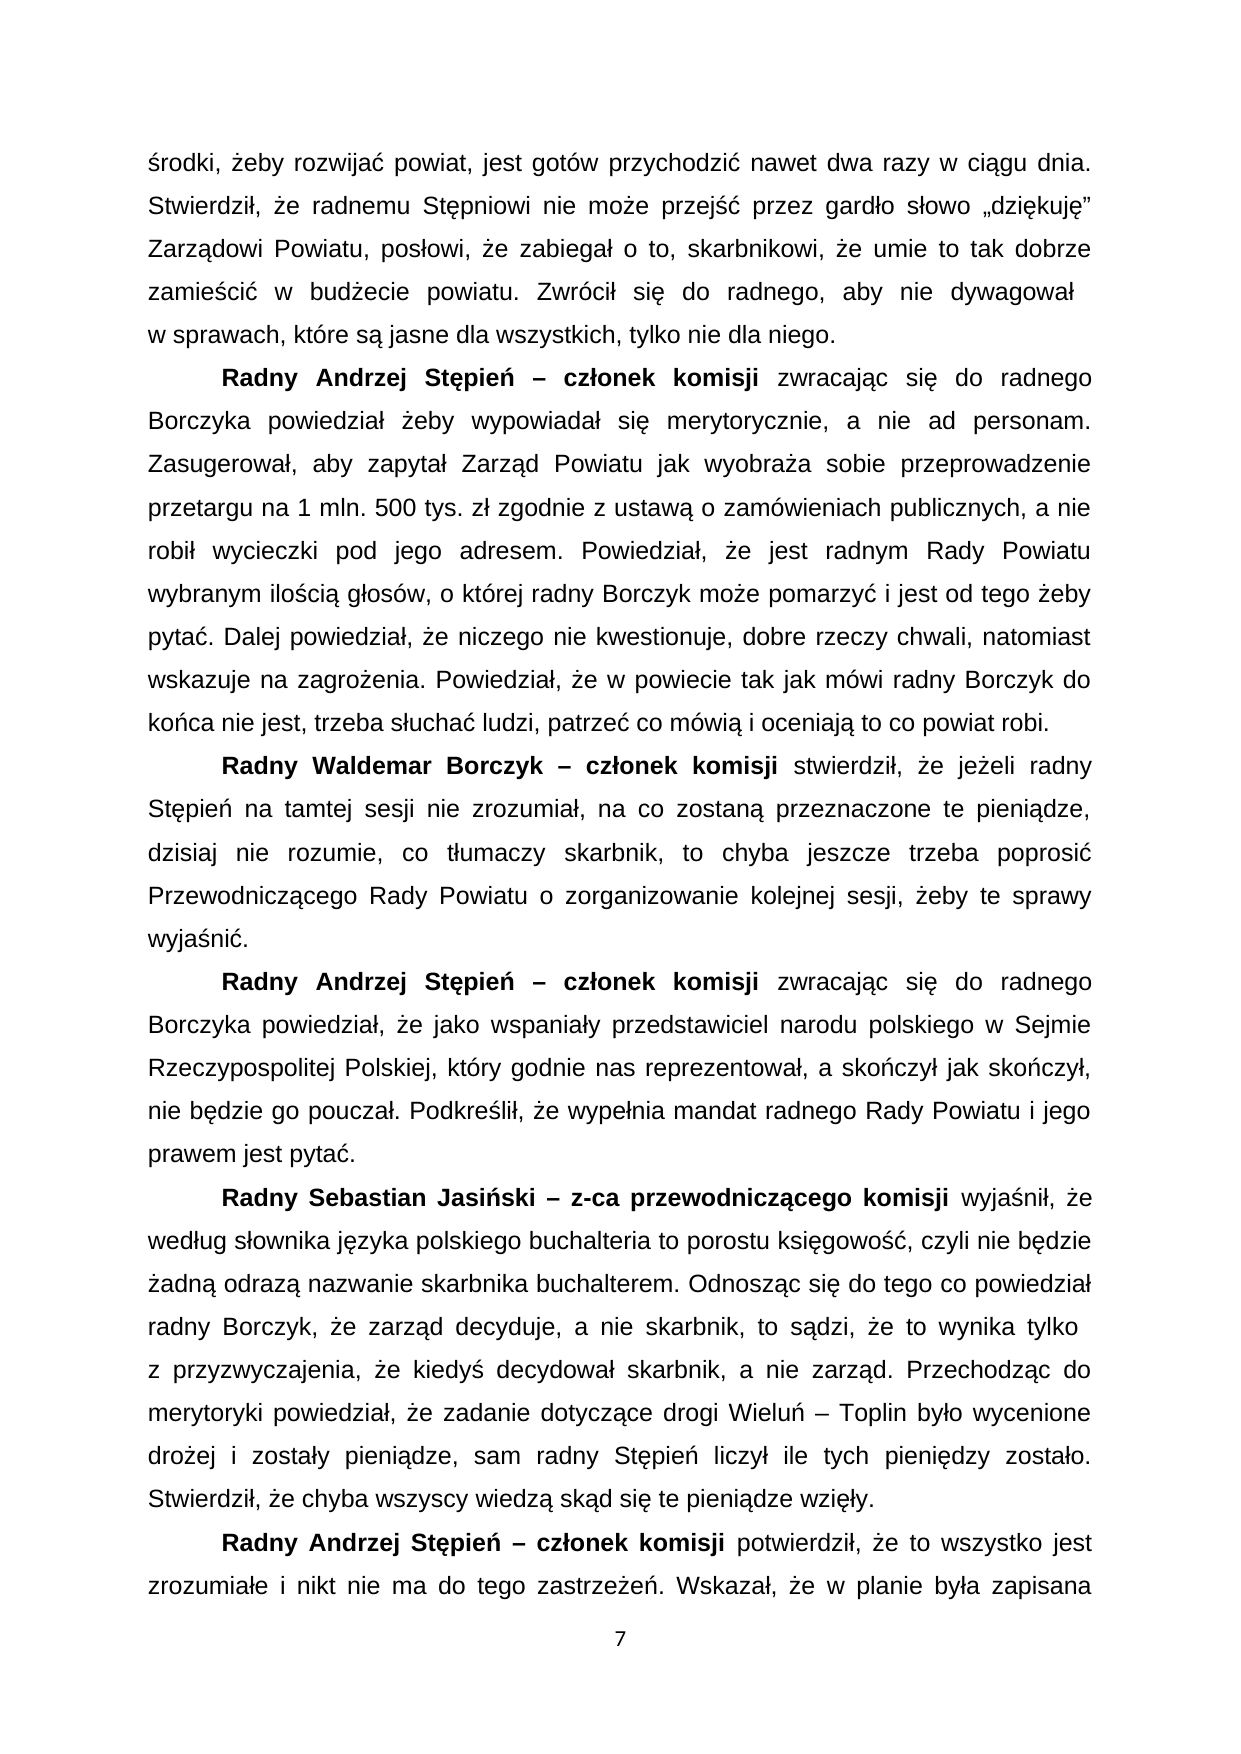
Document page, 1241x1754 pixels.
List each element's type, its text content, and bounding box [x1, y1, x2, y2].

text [148, 1528, 1093, 1599]
text Radny Waldemar Borczyk – członek komisji stwierdził, że jeżeli radny Stępień na tamtej sesji nie zrozumiał, na co zostaną przeznaczone te pieniądze, dzisiaj nie rozumie, co tłumaczy skarbnik, to chyba jeszcze trzeba poprosić Przewodniczącego Rady Powiatu o zorganizowanie kolejnej sesji, żeby te sprawy wyjaśnić. [148, 751, 1093, 953]
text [148, 148, 1093, 349]
text Radny Sebastian Jasiński – z-ca przewodniczącego komisji wyjaśnił, że według słownika języka polskiego buchalteria to porostu księgowość, czyli nie będzie żadną odrazą nazwanie skarbnika buchalterem. Odnosząc się do tego co powiedział radny Borczyk, że zarząd decyduje, a nie skarbnik, to sądzi, że to wynika tylko z przyzwyczajenia, że kiedyś decydował skarbnik, a nie zarząd. Przechodząc do merytoryki powiedział, że zadanie dotyczące drogi Wieluń – Toplin było wycenione drożej i zostały pieniądze, sam radny Stępień liczył ile tych pieniędzy zostało. Stwierdził, że chyba wszyscy wiedzą skąd się te pieniądze wzięły. [148, 1183, 1093, 1513]
text Radny Andrzej Stępień – członek komisji zwracając się do radnego Borczyka powiedział, że jako wspaniały przedstawiciel narodu polskiego w Sejmie Rzeczypospolitej Polskiej, który godnie nas reprezentował, a skończył jak skończył, nie będzie go pouczał. Podkreślił, że wypełnia mandat radnego Rady Powiatu i jego prawem jest pytać. [148, 967, 1093, 1168]
text Radny Andrzej Stępień – członek komisji zwracając się do radnego Borczyka powiedział żeby wypowiadał się merytorycznie, a nie ad personam. Zasugerował, aby zapytał Zarząd Powiatu jak wyobraża sobie przeprowadzenie przetargu na 1 mln. 500 tys. zł zgodnie z ustawą o zamówieniach publicznych, a nie robił wycieczki pod jego adresem. Powiedział, że jest radnym Rady Powiatu wybranym ilością głosów, o której radny Borczyk może pomarzyć i jest od tego żeby pytać. Dalej powiedział, że niczego nie kwestionuje, dobre rzeczy chwali, natomiast wskazuje na zagrożenia. Powiedział, że w powiecie tak jak mówi radny Borczyk do końca nie jest, trzeba słuchać ludzi, patrzeć co mówią i oceniają to co powiat robi. [148, 363, 1093, 737]
